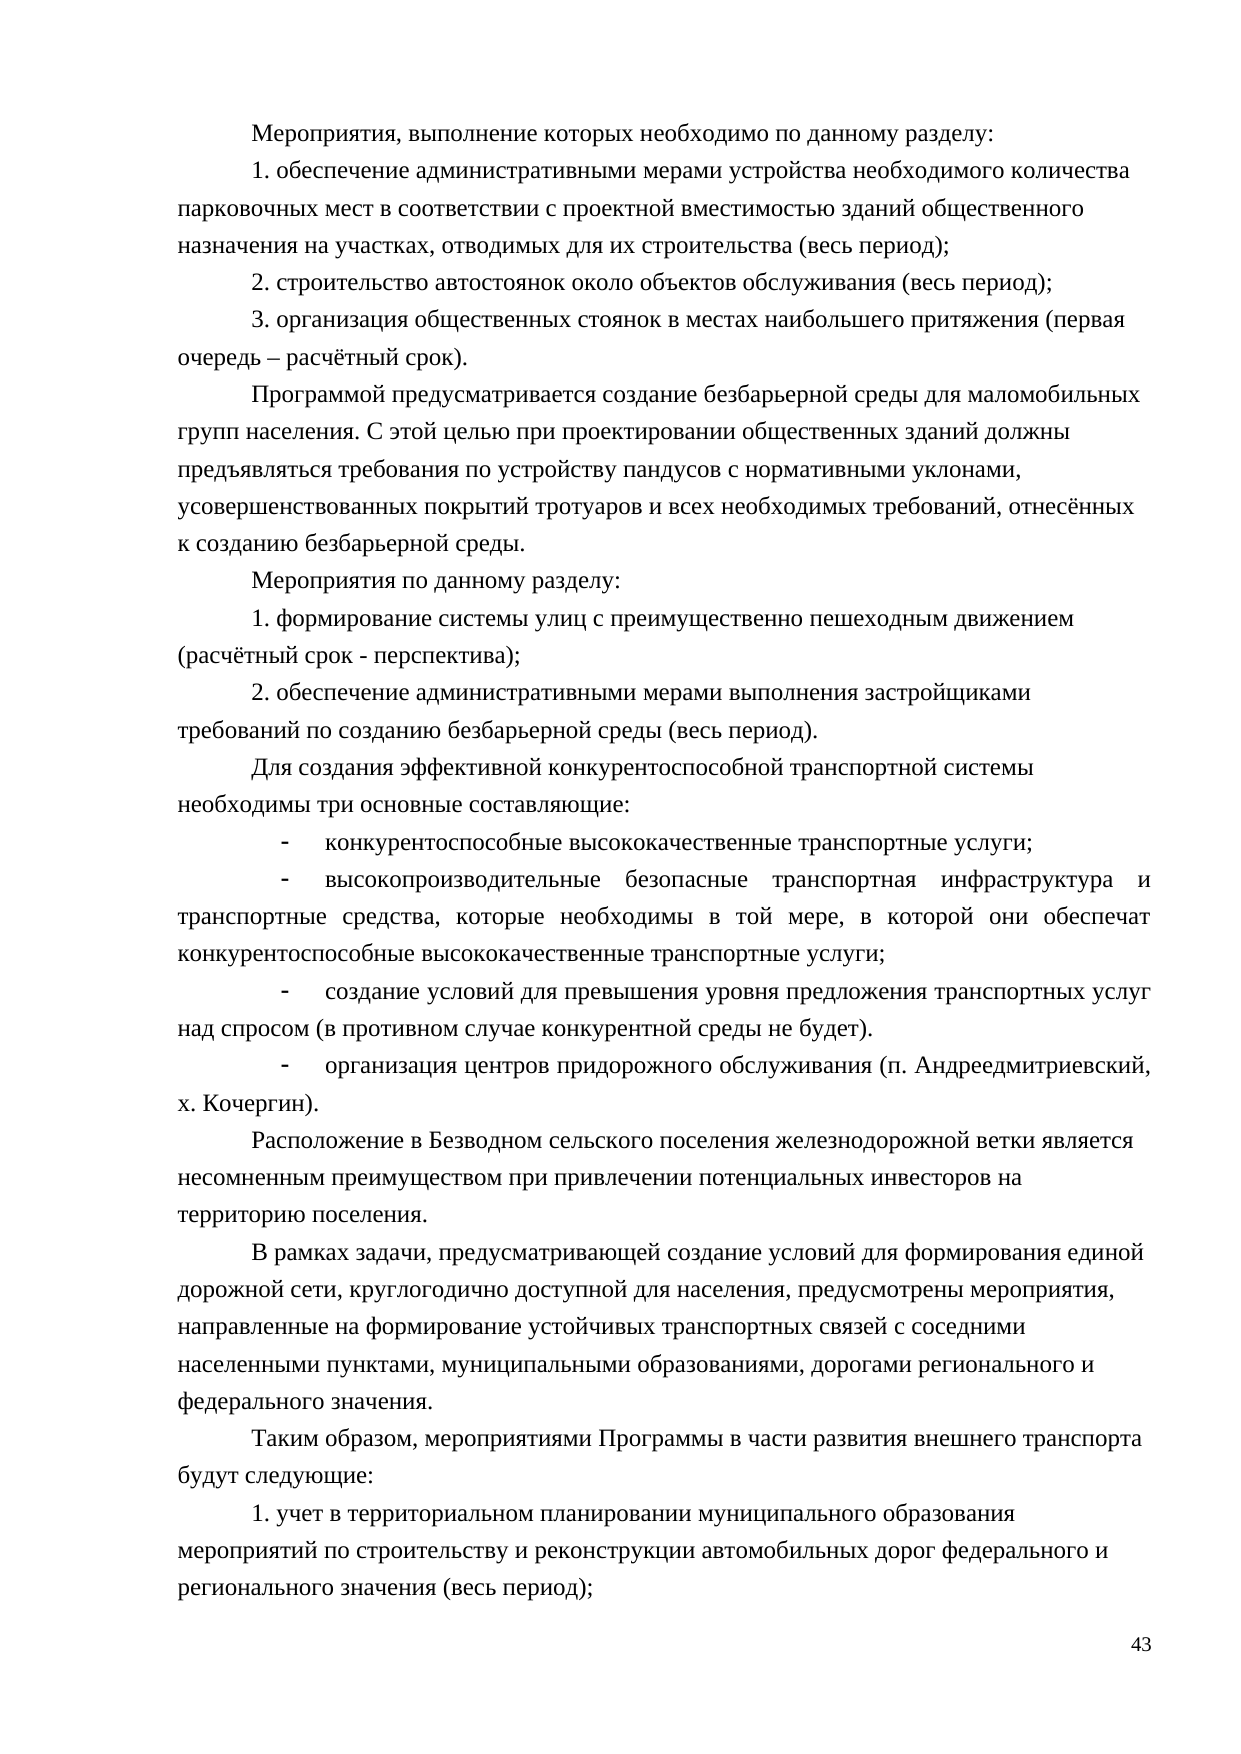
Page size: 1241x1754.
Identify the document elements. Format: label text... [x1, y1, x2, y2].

text В рамках задачи, предусматривающей создание условий для формирования единой дорожной сети, круглогодично доступной для населения, предусмотрены мероприятия, направленные на формирование устойчивых транспортных связей с соседними населенными пунктами, муниципальными образованиями, дорогами регионального и федерального значения. [177, 1237, 1152, 1415]
text Таким образом, мероприятиями Программы в части развития внешнего транспорта будут следующие: [177, 1423, 1152, 1489]
text 1. учет в территориальном планировании муниципального образования мероприятий по строительству и реконструкции автомобильных дорог федерального и регионального значения (весь период); [177, 1498, 1152, 1601]
text Мероприятия, выполнение которых необходимо по данному разделу: [177, 118, 1152, 147]
list создание условий для превышения уровня предложения транспортных услуг над спросом (в противном случае конкурентной среды не будет). [177, 976, 1152, 1042]
list высокопроизводительные безопасные транспортная инфраструктура и транспортные средства, которые необходимы в той мере, в которой они обеспечат конкурентоспособные высококачественные транспортные услуги; [177, 864, 1152, 967]
list конкурентоспособные высококачественные транспортные услуги; [177, 827, 1152, 855]
text 2. обеспечение административными мерами выполнения застройщиками требований по созданию безбарьерной среды (весь период). [177, 677, 1152, 743]
text 1. обеспечение административными мерами устройства необходимого количества парковочных мест в соответствии с проектной вместимостью зданий общественного назначения на участках, отводимых для их строительства (весь период); [177, 155, 1152, 259]
text Для создания эффективной конкурентоспособной транспортной системы необходимы три основные составляющие: [177, 752, 1152, 818]
text Расположение в Безводном сельского поселения железнодорожной ветки является несомненным преимуществом при привлечении потенциальных инвесторов на территорию поселения. [177, 1125, 1152, 1228]
text Мероприятия по данному разделу: [177, 566, 1152, 594]
text 3. организация общественных стоянок в местах наибольшего притяжения (первая очередь – расчётный срок). [177, 304, 1152, 371]
list организация центров придорожного обслуживания (п. Андреедмитриевский, х. Кочергин). [177, 1050, 1152, 1116]
text Программой предусматривается создание безбарьерной среды для маломобильных групп населения. С этой целью при проектировании общественных зданий должны предъявляться требования по устройству пандусов с нормативными уклонами, усовершенствованных покрытий тротуаров и всех необходимых требований, отнесённых к созданию безбарьерной среды. [177, 379, 1152, 557]
text 2. строительство автостоянок около объектов обслуживания (весь период); [177, 267, 1152, 296]
text 1. формирование системы улиц с преимущественно пешеходным движением (расчётный срок - перспектива); [177, 603, 1152, 669]
